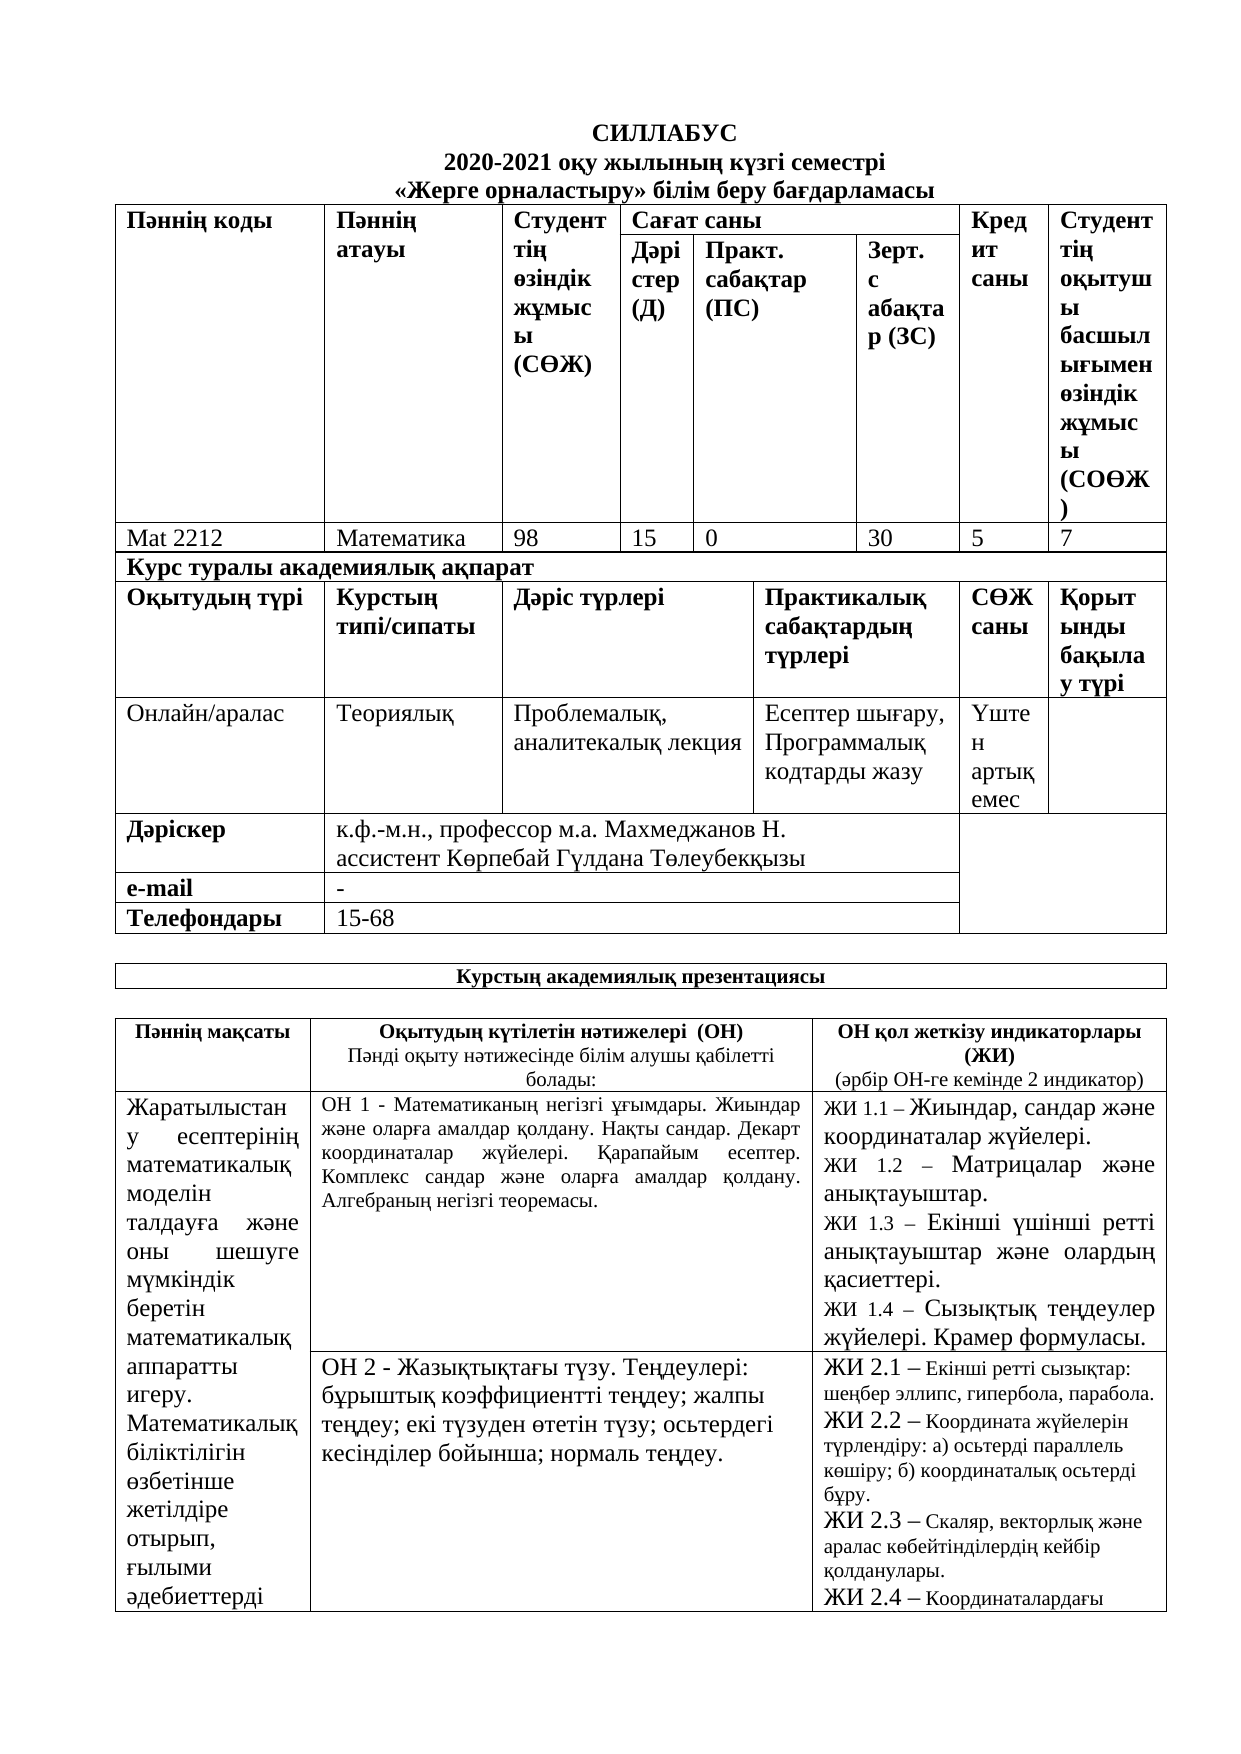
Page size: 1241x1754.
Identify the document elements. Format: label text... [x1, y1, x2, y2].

table_cell - [325, 873, 959, 902]
table_header Сағат саны [621, 205, 959, 234]
table_cell Mat 2212 [116, 523, 324, 551]
text 2020-2021 оқу жылының күзгі семестрі [177, 147, 1152, 176]
table_cell Қорытынды бақылау түрі [1049, 582, 1166, 697]
table_header Студенттің өзіндік жұмысы (СӨЖ) [503, 205, 620, 522]
table_cell Есептер шығару, Программалық кодтарды жазу [754, 698, 959, 813]
table_cell Проблемалық, аналитекалық лекция [503, 698, 753, 813]
table_cell 15 [621, 523, 693, 551]
table_cell Дәріс түрлері [503, 582, 753, 697]
table_cell Теориялық [325, 698, 502, 813]
table_cell Үштен артық емес [960, 698, 1048, 813]
table_cell [1049, 698, 1166, 813]
table_cell 30 [857, 523, 959, 551]
table_cell Телефондары [116, 903, 324, 933]
table_cell к.ф.-м.н., профессор м.а. Махмеджанов Н. ассистент Көрпебай Гүлдана Төлеубекқызы [325, 814, 959, 872]
table_cell Жаратылыстану есептерінің математикалық моделін талдауға және оны шешуге мүмкіндік беретін математикалық аппаратты игеру. Математикалық біліктілігін өзбетінше жетілдіре отырып, ғылыми әдебиеттерді оқып үйренетіндей дәрежеге көтеріліп, солардың негізінде жаратылыстану есептерін өзбетімен талдауға жаттығу. Жуықтап есептеулерде компьютерді қолдана білу. Студенттің логикалық және алгоритмдік ойлау қабілетін дамыту. Қойылған математикалық есепті зерттеу және шешу әдістерін меңгеру. [116, 1092, 310, 1611]
table_cell 0 [694, 523, 856, 551]
table_cell e-mail [116, 873, 324, 902]
table_cell Математика [325, 523, 502, 551]
table_cell Дәріскер [116, 814, 324, 872]
table_header Пәннің атауы [325, 205, 502, 522]
text «Жерге орналастыру» білім беру бағдарламасы [177, 176, 1152, 204]
table_cell 5 [960, 523, 1048, 551]
table_header Пәннің коды [116, 205, 324, 522]
table_header ОН қол жеткізу индикаторлары (ЖИ) (әрбір ОН-ге кемінде 2 индикатор) [813, 1019, 1166, 1091]
table_header Курстың академиялық презентациясы [116, 964, 1166, 988]
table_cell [311, 1352, 812, 1611]
table_cell Дәрістер (Д) [621, 235, 693, 522]
table_cell [960, 814, 1166, 933]
table_cell 15-68 [325, 903, 959, 933]
table_header Оқытудың күтілетін нәтижелері (ОН) Пәнді оқыту нәтижесінде білім алушы қабілетті болады: [311, 1019, 812, 1091]
table_cell ОН 1 - Математиканың негізгі ұғымдары. Жиындар және оларға амалдар қолдану. Нақты сандар. Декарт координаталар жүйелері. Қарапайым есептер. Комплекс сандар және оларға амалдар қолдану. Алгебраның негізгі теоремасы. [311, 1092, 812, 1351]
table_cell ЖИ 1.1 – Жиындар, сандар және координаталар жүйелері. ЖИ 1.2 – Матрицалар және анықтауыштар. ЖИ 1.3 – Екінші үшінші ретті анықтауыштар және олардың қасиеттері. ЖИ 1.4 – Сызықтық теңдеулер жүйелері. Крамер формуласы. [813, 1092, 1166, 1351]
table_cell Оқытудың түрі [116, 582, 324, 697]
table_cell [813, 1352, 1166, 1611]
table_cell СӨЖ саны [960, 582, 1048, 697]
table_cell 98 [503, 523, 620, 551]
text СИЛЛАБУС [177, 118, 1152, 147]
table_cell Курстың типі/сипаты [325, 582, 502, 697]
table_cell Зерт. сабақтар (ЗС) [857, 235, 959, 522]
table_cell Онлайн/аралас [116, 698, 324, 813]
table_cell Практикалық сабақтардың түрлері [754, 582, 959, 697]
table_cell Курс туралы академиялық ақпарат [116, 553, 1166, 581]
table_cell Практ. сабақтар (ПС) [694, 235, 856, 522]
table_cell 7 [1049, 523, 1166, 551]
table_header Пәннің мақсаты [116, 1019, 310, 1091]
table_header Студенттің оқытушы басшылығымен өзіндік жұмысы (СОӨЖ) [1049, 205, 1166, 522]
table_header Кредит саны [960, 205, 1048, 522]
